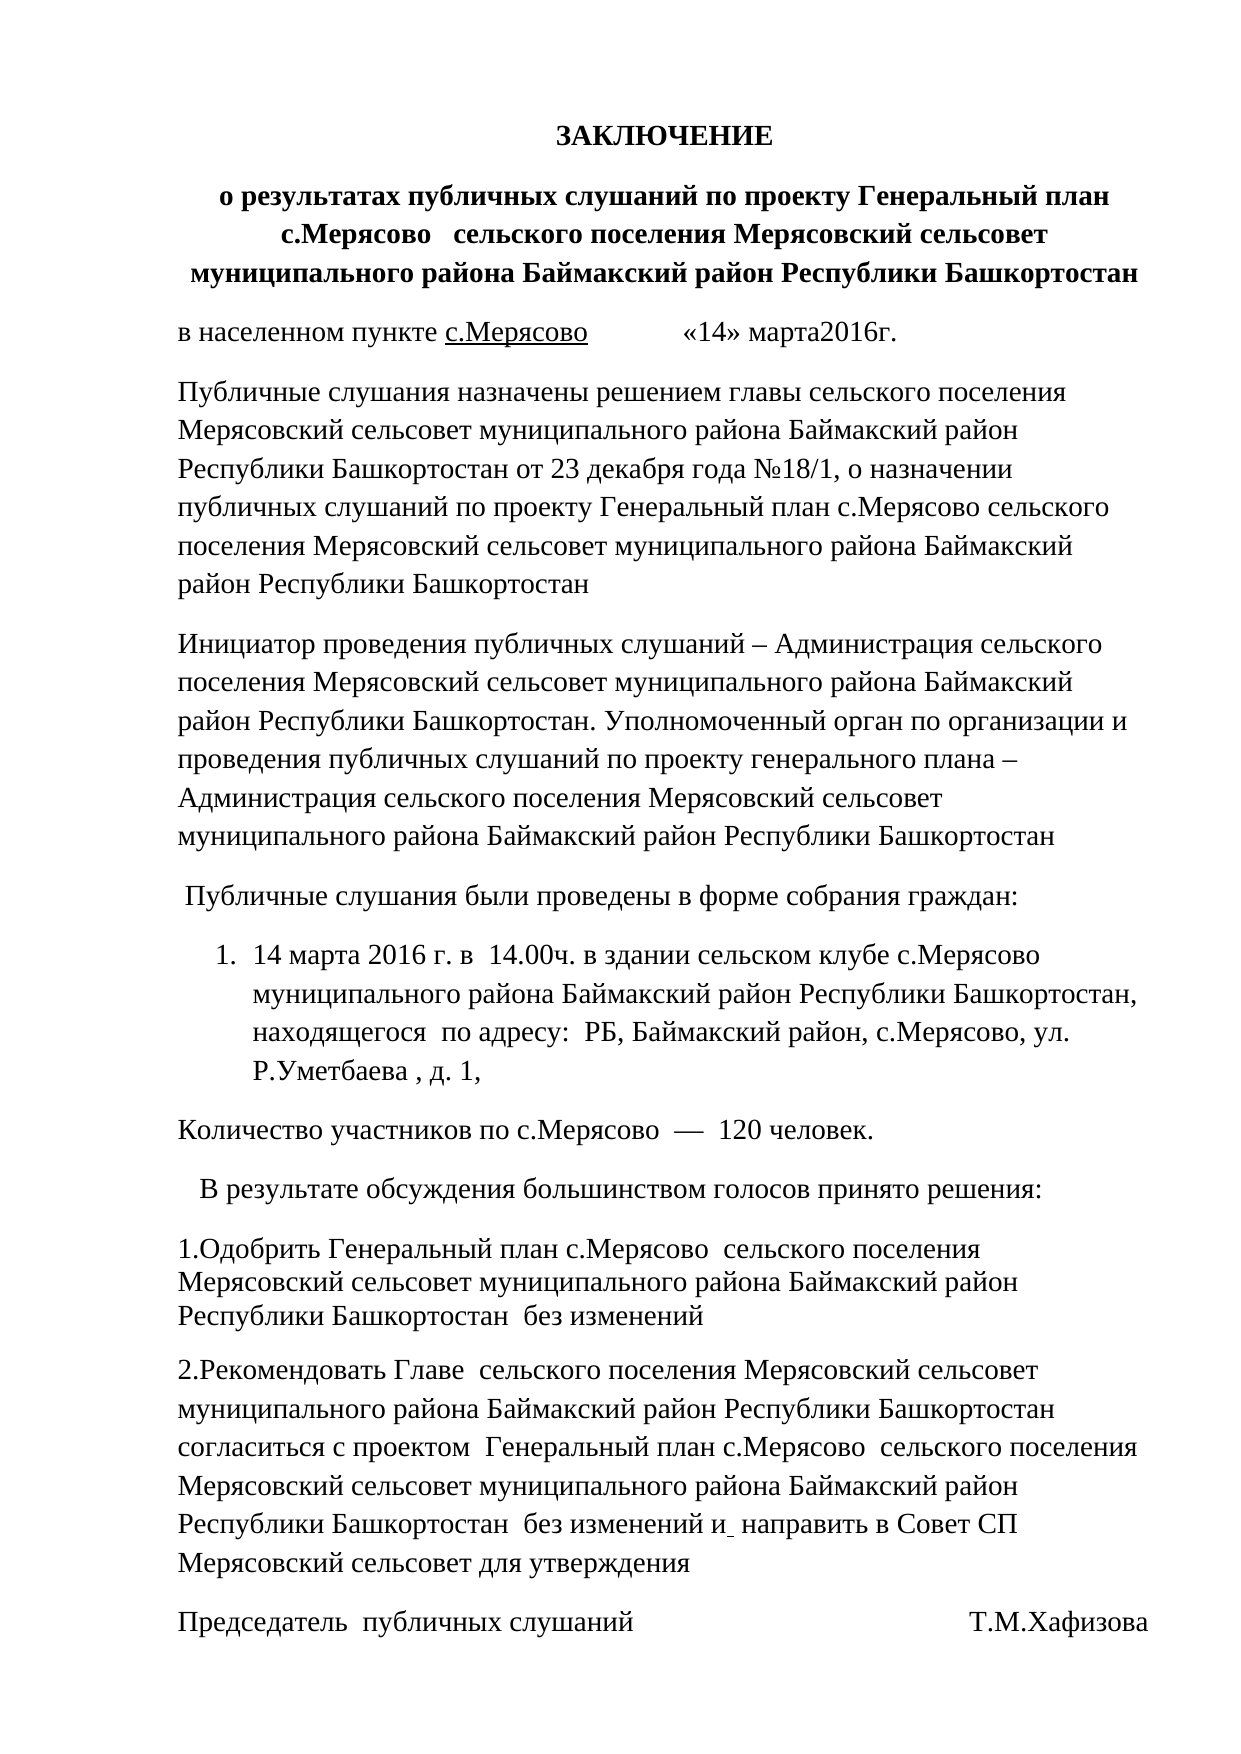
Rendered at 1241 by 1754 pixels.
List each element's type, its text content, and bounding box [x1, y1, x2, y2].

text Публичные слушания назначены решением главы сельского поселения Мерясовский сельсовет муниципального района Баймакский район Республики Башкортостан от 23 декабря года №18/1, о назначении публичных слушаний по проекту Генеральный план с.Мерясово сельского поселения Мерясовский сельсовет муниципального района Баймакский район Республики Башкортостан [177, 374, 1152, 600]
text 1.Одобрить Генеральный план с.Мерясово сельского поселения Мерясовский сельсовет муниципального района Баймакский район Республики Башкортостан без изменений [177, 1231, 1152, 1332]
text о результатах публичных слушаний по проекту Генеральный план с.Мерясово сельского поселения Мерясовский сельсовет муниципального района Баймакский район Республики Башкортостан [177, 178, 1152, 288]
list 14 марта 2016 г. в 14.00ч. в здании сельском клубе с.Мерясово муниципального района Баймакский район Республики Башкортостан, находящегося по адресу: РБ, Баймакский район, с.Мерясово, ул. Р.Уметбаева , д. 1, [215, 937, 1152, 1086]
text Публичные слушания были проведены в форме собрания граждан: [177, 878, 1152, 911]
text В результате обсуждения большинством голосов принято решения: [177, 1172, 1152, 1205]
text в населенном пункте с.Мерясово «14» марта2016г. [177, 314, 1152, 348]
text ЗАКЛЮЧЕНИЕ [177, 118, 1152, 152]
text Инициатор проведения публичных слушаний – Администрация сельского поселения Мерясовский сельсовет муниципального района Баймакский район Республики Башкортостан. Уполномоченный орган по организации и проведения публичных слушаний по проекту генерального плана – Администрация сельского поселения Мерясовский сельсовет муниципального района Баймакский район Республики Башкортостан [177, 626, 1152, 852]
text 2.Рекомендовать Главе сельского поселения Мерясовский сельсовет муниципального района Баймакский район Республики Башкортостан согласиться с проектом Генеральный план с.Мерясово сельского поселения Мерясовский сельсовет муниципального района Баймакский район Республики Башкортостан без изменений и направить в Совет СП Мерясовский сельсовет для утверждения [177, 1352, 1152, 1579]
text Председатель публичных слушаний Т.М.Хафизова [177, 1604, 1152, 1638]
text Количество участников по с.Мерясово — 120 человек. [177, 1112, 1152, 1146]
